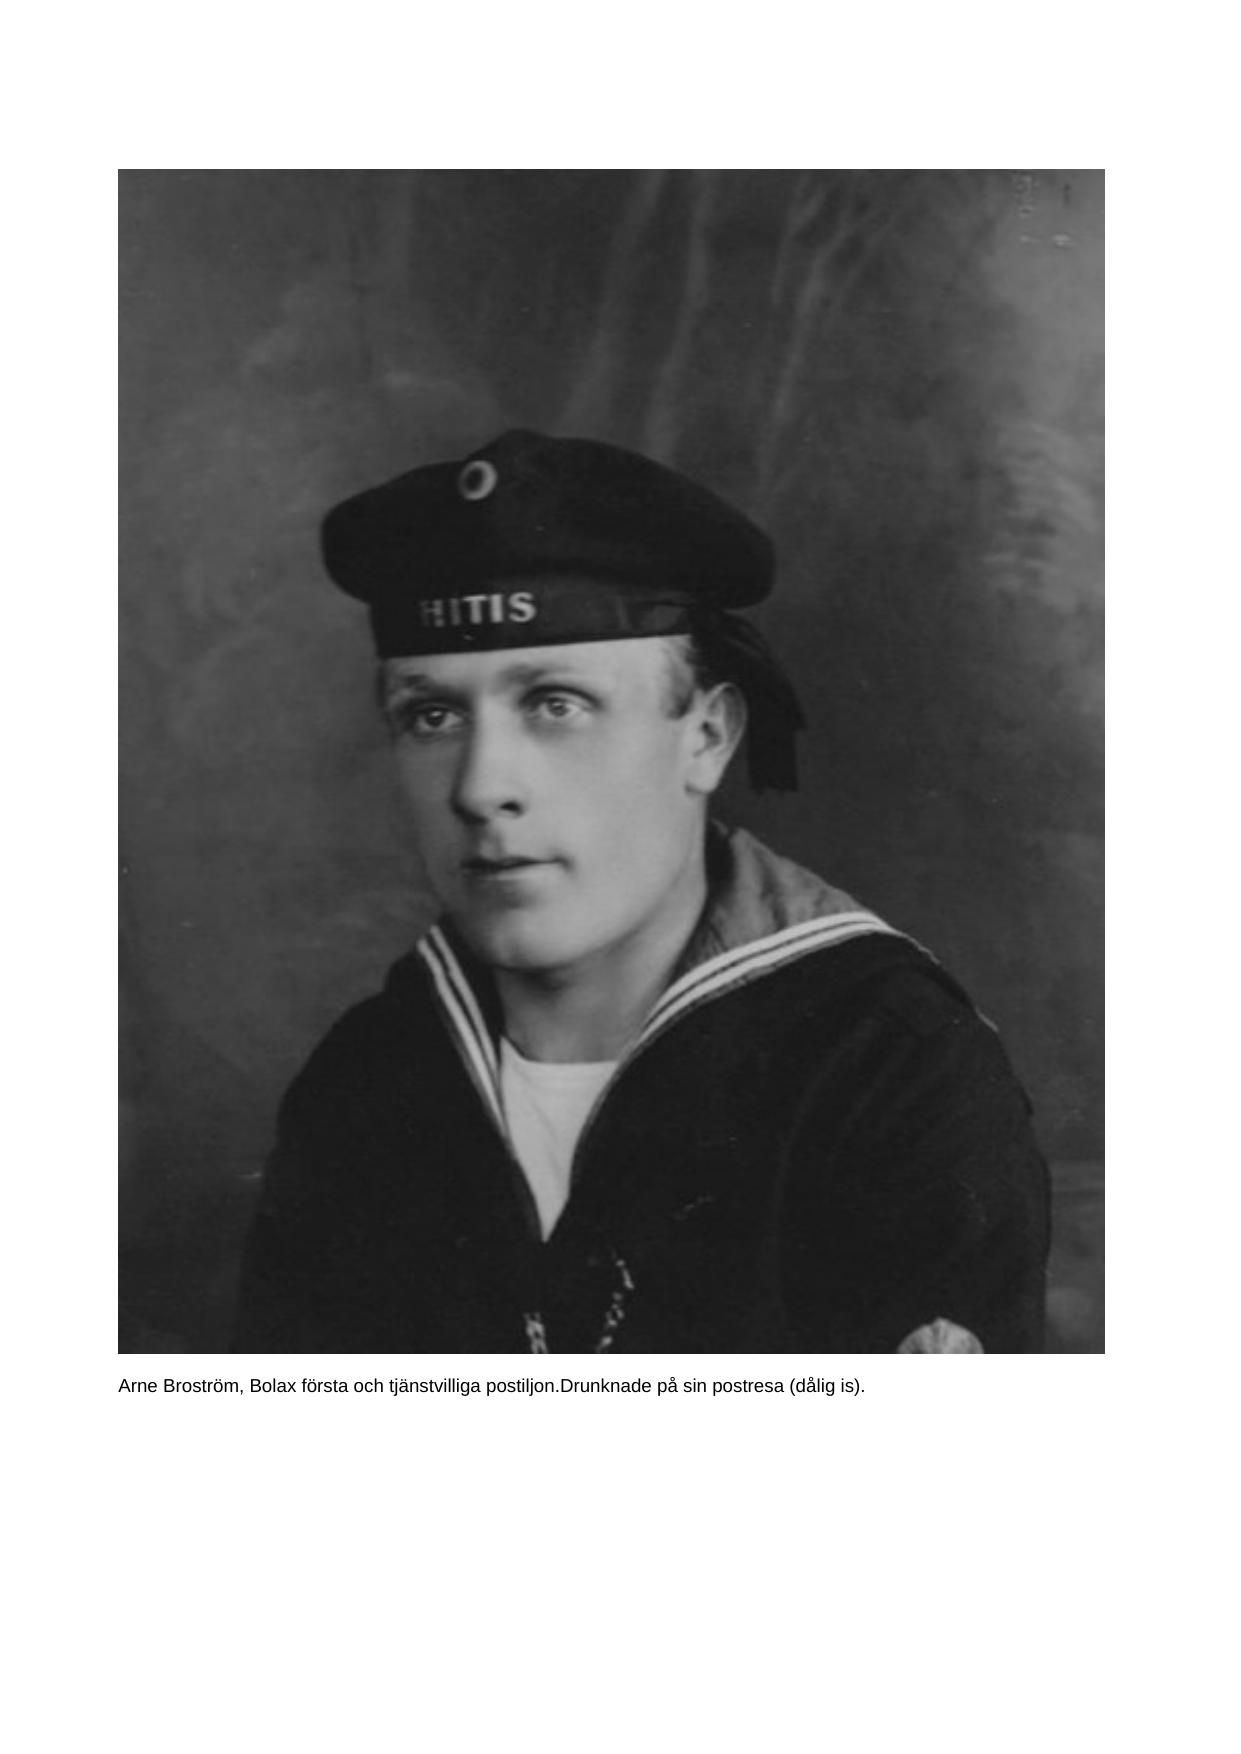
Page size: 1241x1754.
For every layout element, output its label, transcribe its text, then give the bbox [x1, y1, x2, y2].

picture [118, 169, 1105, 1354]
text Arne Broström, Bolax första och tjänstvilliga postiljon.Drunknade på sin postresa (dålig is). [118, 1375, 1122, 1397]
